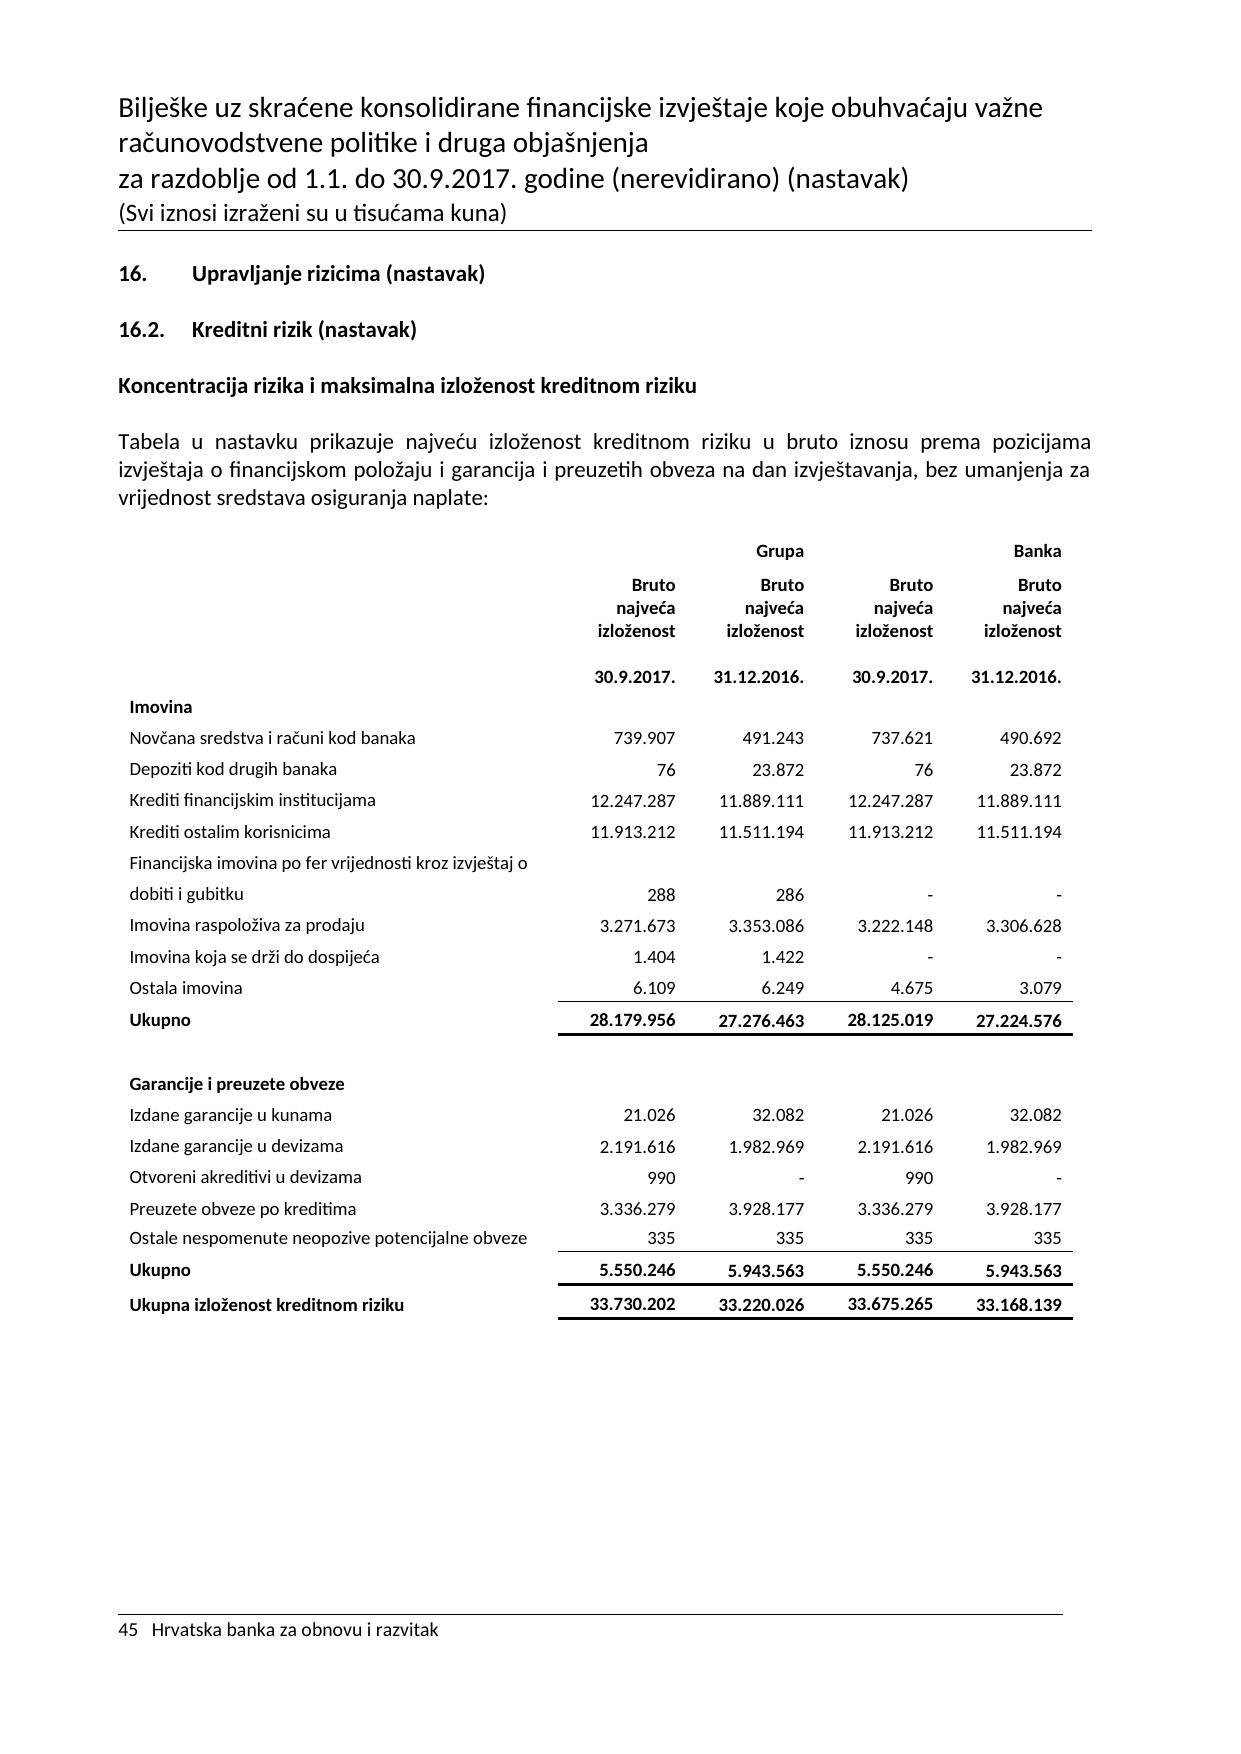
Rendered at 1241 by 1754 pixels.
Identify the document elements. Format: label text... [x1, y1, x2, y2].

text 16. Upravljanje rizicima (nastavak) [118, 259, 1092, 287]
title Tabela u nastavku prikazuje najveću izloženost kreditnom riziku u bruto iznosu prema pozicijama izvještaja o financijskom položaju i garancija i preuzetih obveza na dan izvještavanja, bez umanjenja za vrijednost sredstava osiguranja naplate: [118, 427, 1092, 511]
text 16.2. Kreditni rizik (nastavak) [118, 315, 1092, 343]
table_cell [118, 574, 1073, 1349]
text Koncentracija rizika i maksimalna izloženost kreditnom riziku [118, 371, 1092, 399]
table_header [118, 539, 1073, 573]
